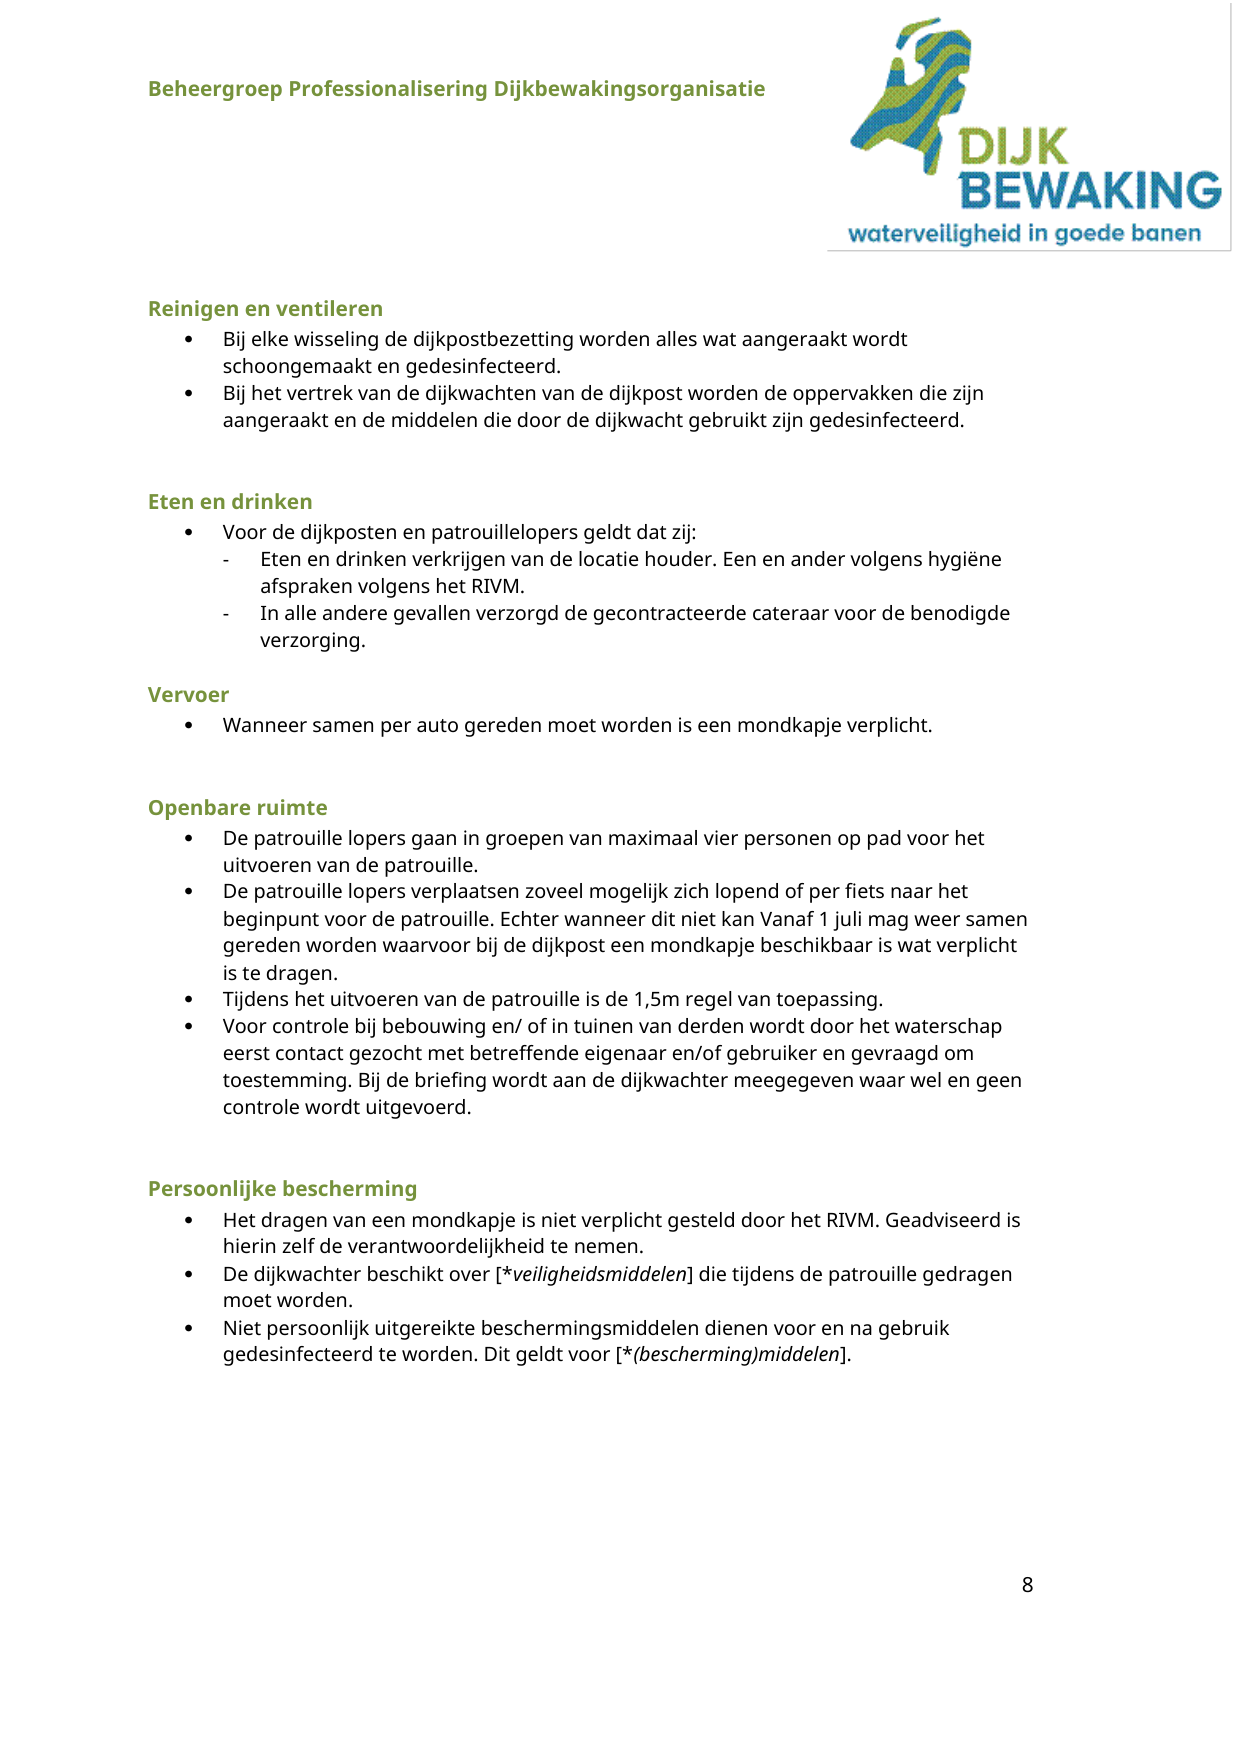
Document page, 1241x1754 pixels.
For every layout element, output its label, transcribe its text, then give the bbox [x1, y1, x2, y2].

list Bij het vertrek van de dijkwachten van de dijkpost worden de oppervakken die zijn aangeraakt en de middelen die door de dijkwacht gebruikt zijn gedesinfecteerd. [185, 379, 1033, 433]
list Voor de dijkposten en patrouillelopers geldt dat zij: [185, 518, 1033, 546]
text Openbare ruimte [148, 793, 1033, 821]
list Wanneer samen per auto gereden moet worden is een mondkapje verplicht. [185, 712, 1033, 739]
text Reinigen en ventileren [148, 294, 1033, 323]
list De patrouille lopers verplaatsen zoveel mogelijk zich lopend of per fiets naar het beginpunt voor de patrouille. Echter wanneer dit niet kan Vanaf 1 juli mag weer samen gereden worden waarvoor bij de dijkpost een mondkapje beschikbaar is wat verplicht is te dragen. [185, 878, 1033, 986]
text Vervoer [148, 680, 1033, 709]
list Het dragen van een mondkapje is niet verplicht gesteld door het RIVM. Geadviseerd is hierin zelf de verantwoordelijkheid te nemen. [185, 1206, 1033, 1260]
text Eten en drinken [148, 487, 1033, 516]
list Bij elke wisseling de dijkpostbezetting worden alles wat aangeraakt wordt schoongemaakt en gedesinfecteerd. [185, 325, 1033, 379]
list De dijkwachter beschikt over [*veiligheidsmiddelen] die tijdens de patrouille gedragen moet worden. [185, 1260, 1033, 1314]
text Persoonlijke bescherming [148, 1174, 1033, 1203]
list Eten en drinken verkrijgen van de locatie houder. Een en ander volgens hygiëne afspraken volgens het RIVM. [223, 546, 1033, 599]
list Tijdens het uitvoeren van de patrouille is de 1,5m regel van toepassing. [185, 986, 1033, 1013]
list In alle andere gevallen verzorgd de gecontracteerde cateraar voor de benodigde verzorging. [223, 599, 1033, 653]
picture [827, 3, 1236, 256]
list De patrouille lopers gaan in groepen van maximaal vier personen op pad voor het uitvoeren van de patrouille. [185, 824, 1033, 878]
list Niet persoonlijk uitgereikte beschermingsmiddelen dienen voor en na gebruik gedesinfecteerd te worden. Dit geldt voor [*(bescherming)middelen]. [185, 1314, 1033, 1368]
list Voor controle bij bebouwing en/ of in tuinen van derden wordt door het waterschap eerst contact gezocht met betreffende eigenaar en/of gebruiker en gevraagd om toestemming. Bij de briefing wordt aan de dijkwachter meegegeven waar wel en geen controle wordt uitgevoerd. [185, 1013, 1033, 1121]
